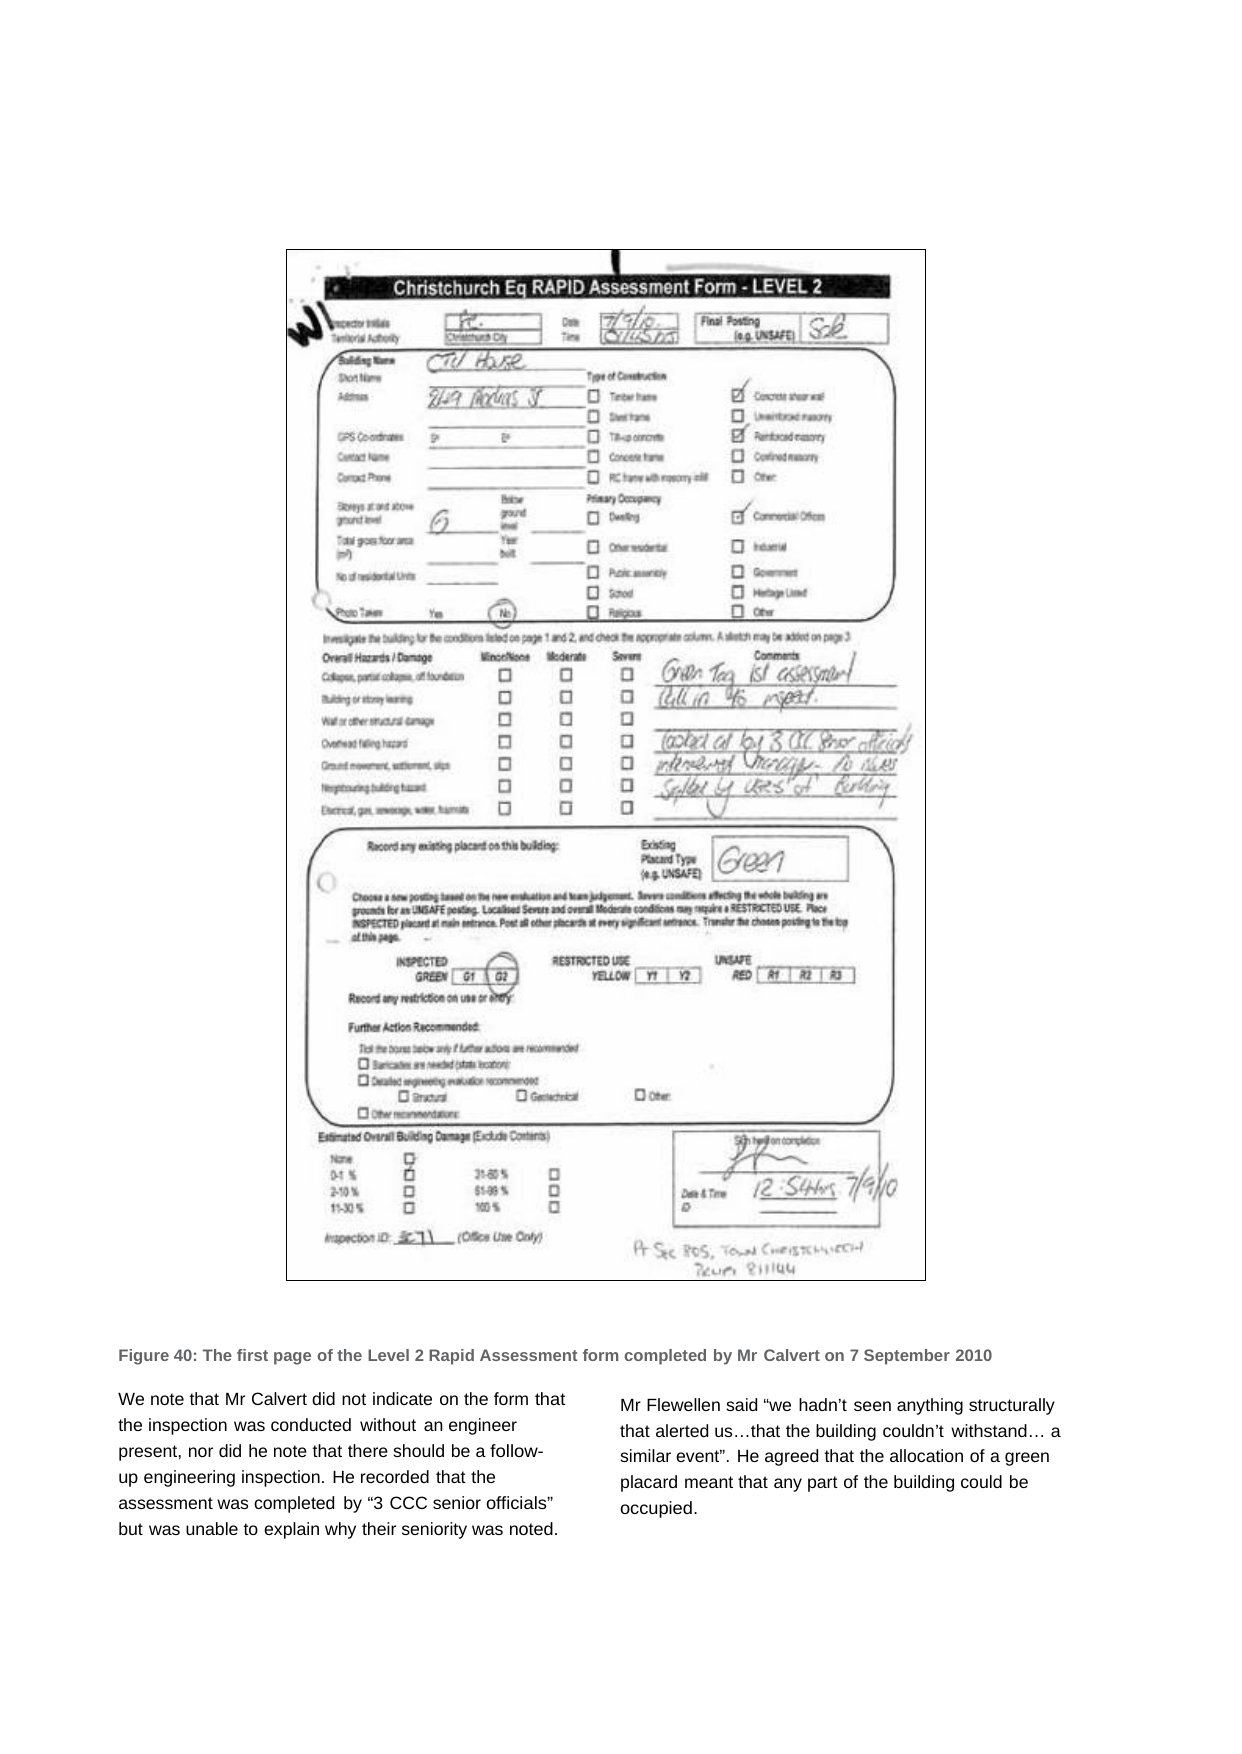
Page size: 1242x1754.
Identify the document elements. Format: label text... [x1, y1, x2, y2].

text We note that Mr Calvert did not indicate on the form that the inspection was conducted without an engineer present, nor did he note that there should be a follow- up engineering inspection. He recorded that the assessment was completed by “3 CCC senior officials” but was unable to explain why their seniority was noted. [118, 1389, 566, 1539]
text Figure 40: The first page of the Level 2 Rapid Assessment form completed by Mr Calvert on 7 September 2010 [118, 1346, 1071, 1364]
text Mr Flewellen said “we hadn’t seen anything structurally that alerted us…that the building couldn’t withstand… a similar event”. He agreed that the allocation of a green placard meant that any part of the building could be occupied. [620, 1394, 1062, 1518]
picture [287, 250, 925, 1280]
